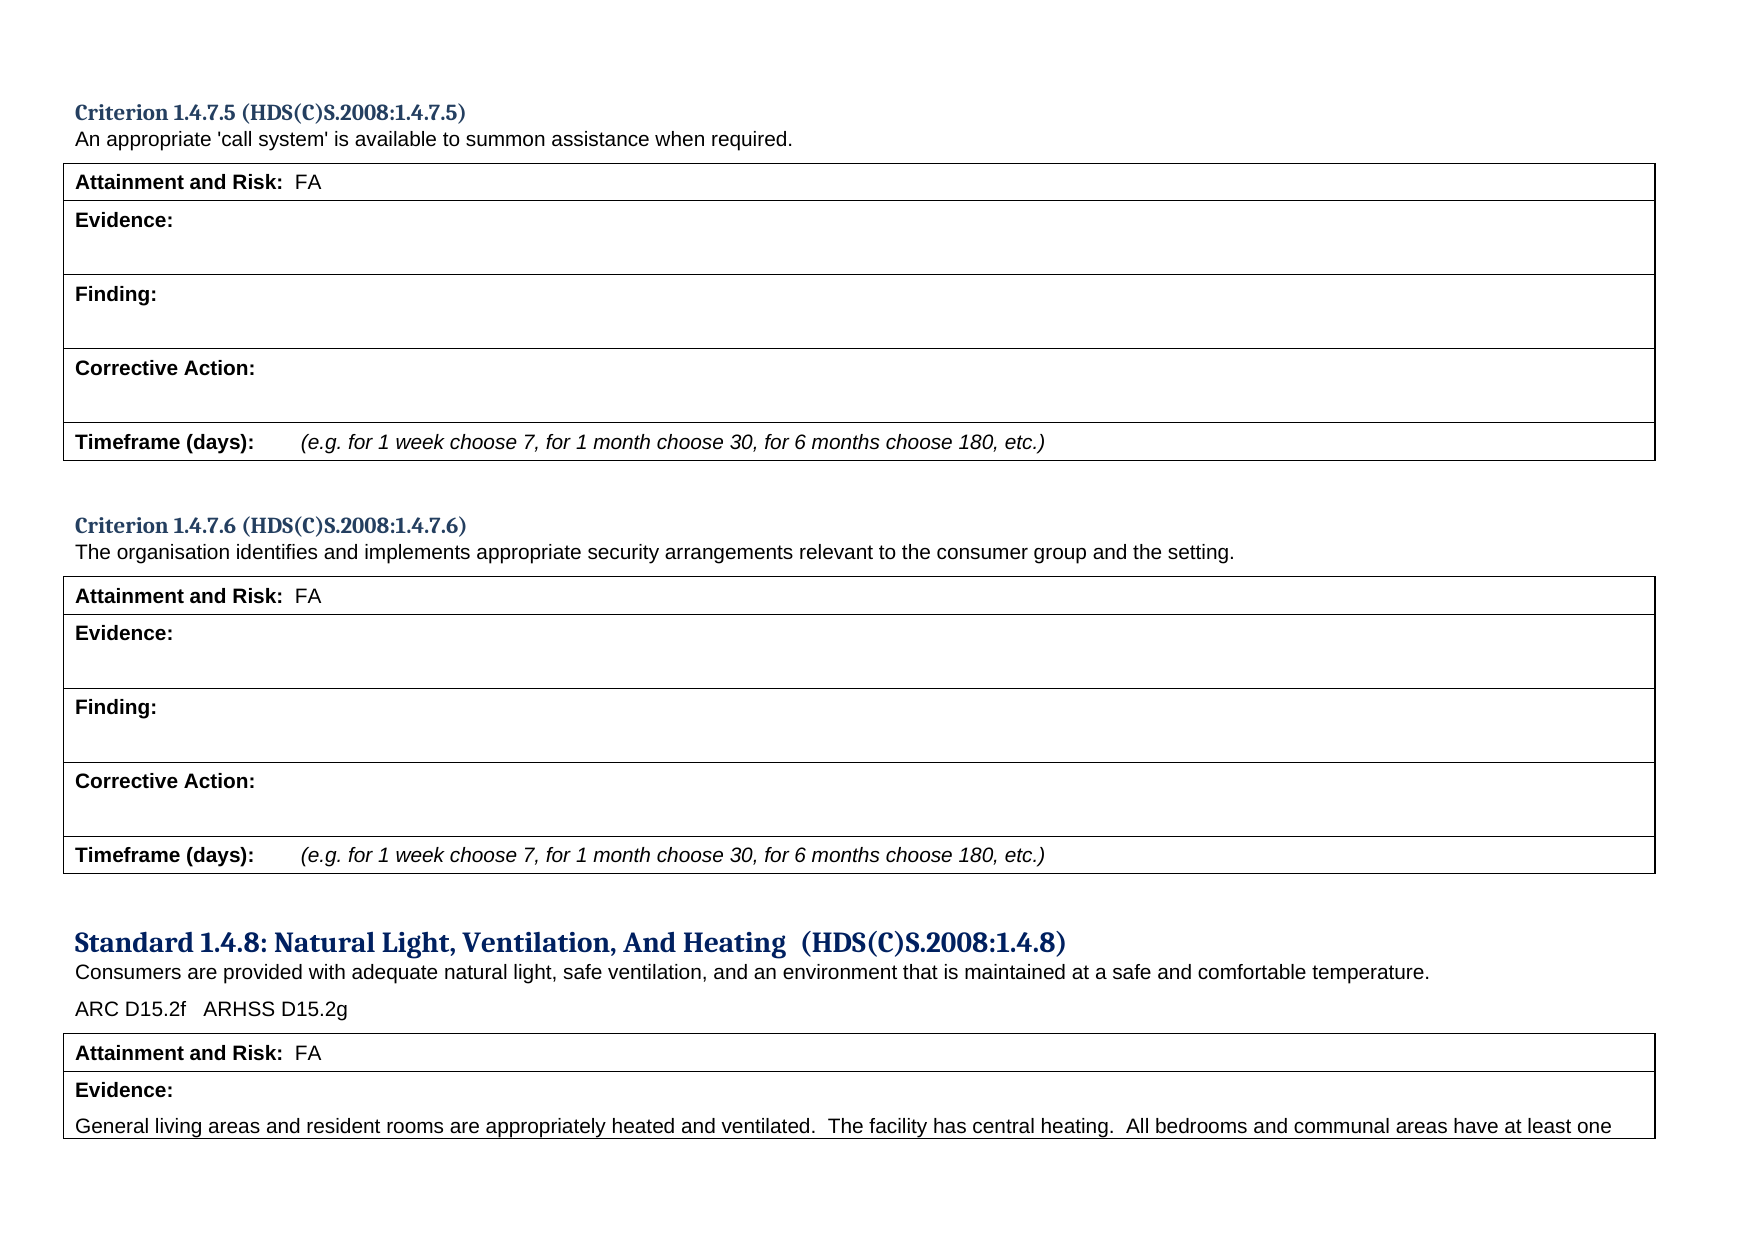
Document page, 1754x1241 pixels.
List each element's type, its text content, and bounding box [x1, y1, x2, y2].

text ARC D15.2f ARHSS D15.2g [75, 997, 1679, 1021]
table_cell Timeframe (days): (e.g. for 1 week choose 7, for 1 month choose 30, for 6 months choose 180, etc.) [64, 837, 1654, 873]
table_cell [64, 1108, 1654, 1138]
table_cell Evidence: [64, 615, 1654, 651]
subtitle Standard 1.4.8: Natural Light, Ventilation, And Heating (HDS(C)S.2008:1.4.8) [75, 927, 1679, 960]
table_header Attainment and Risk: FA [64, 577, 1654, 614]
table_header Attainment and Risk: FA [64, 164, 1654, 200]
table_header Attainment and Risk: FA [64, 1034, 1654, 1071]
table_cell Evidence: [64, 1072, 1654, 1108]
table_cell Evidence: [64, 201, 1654, 238]
text An appropriate 'call system' is available to summon assistance when required. [75, 126, 1679, 150]
table_cell [64, 799, 1654, 836]
text The organisation identifies and implements appropriate security arrangements relevant to the consumer group and the setting. [75, 540, 1679, 564]
table_cell Timeframe (days): (e.g. for 1 week choose 7, for 1 month choose 30, for 6 months choose 180, etc.) [64, 423, 1654, 460]
table_cell Corrective Action: [64, 349, 1654, 386]
table_cell Finding: [64, 275, 1654, 312]
table_cell [64, 386, 1654, 422]
table_cell [64, 312, 1654, 348]
text Consumers are provided with adequate natural light, safe ventilation, and an environment that is maintained at a safe and comfortable temperature. [75, 960, 1679, 984]
table_cell Finding: [64, 689, 1654, 725]
subtitle Criterion 1.4.7.6 (HDS(C)S.2008:1.4.7.6) [75, 513, 1679, 540]
table_cell [64, 651, 1654, 688]
table_cell [64, 238, 1654, 274]
table_cell [64, 725, 1654, 762]
subtitle Criterion 1.4.7.5 (HDS(C)S.2008:1.4.7.5) [75, 100, 1679, 126]
table_cell Corrective Action: [64, 763, 1654, 799]
